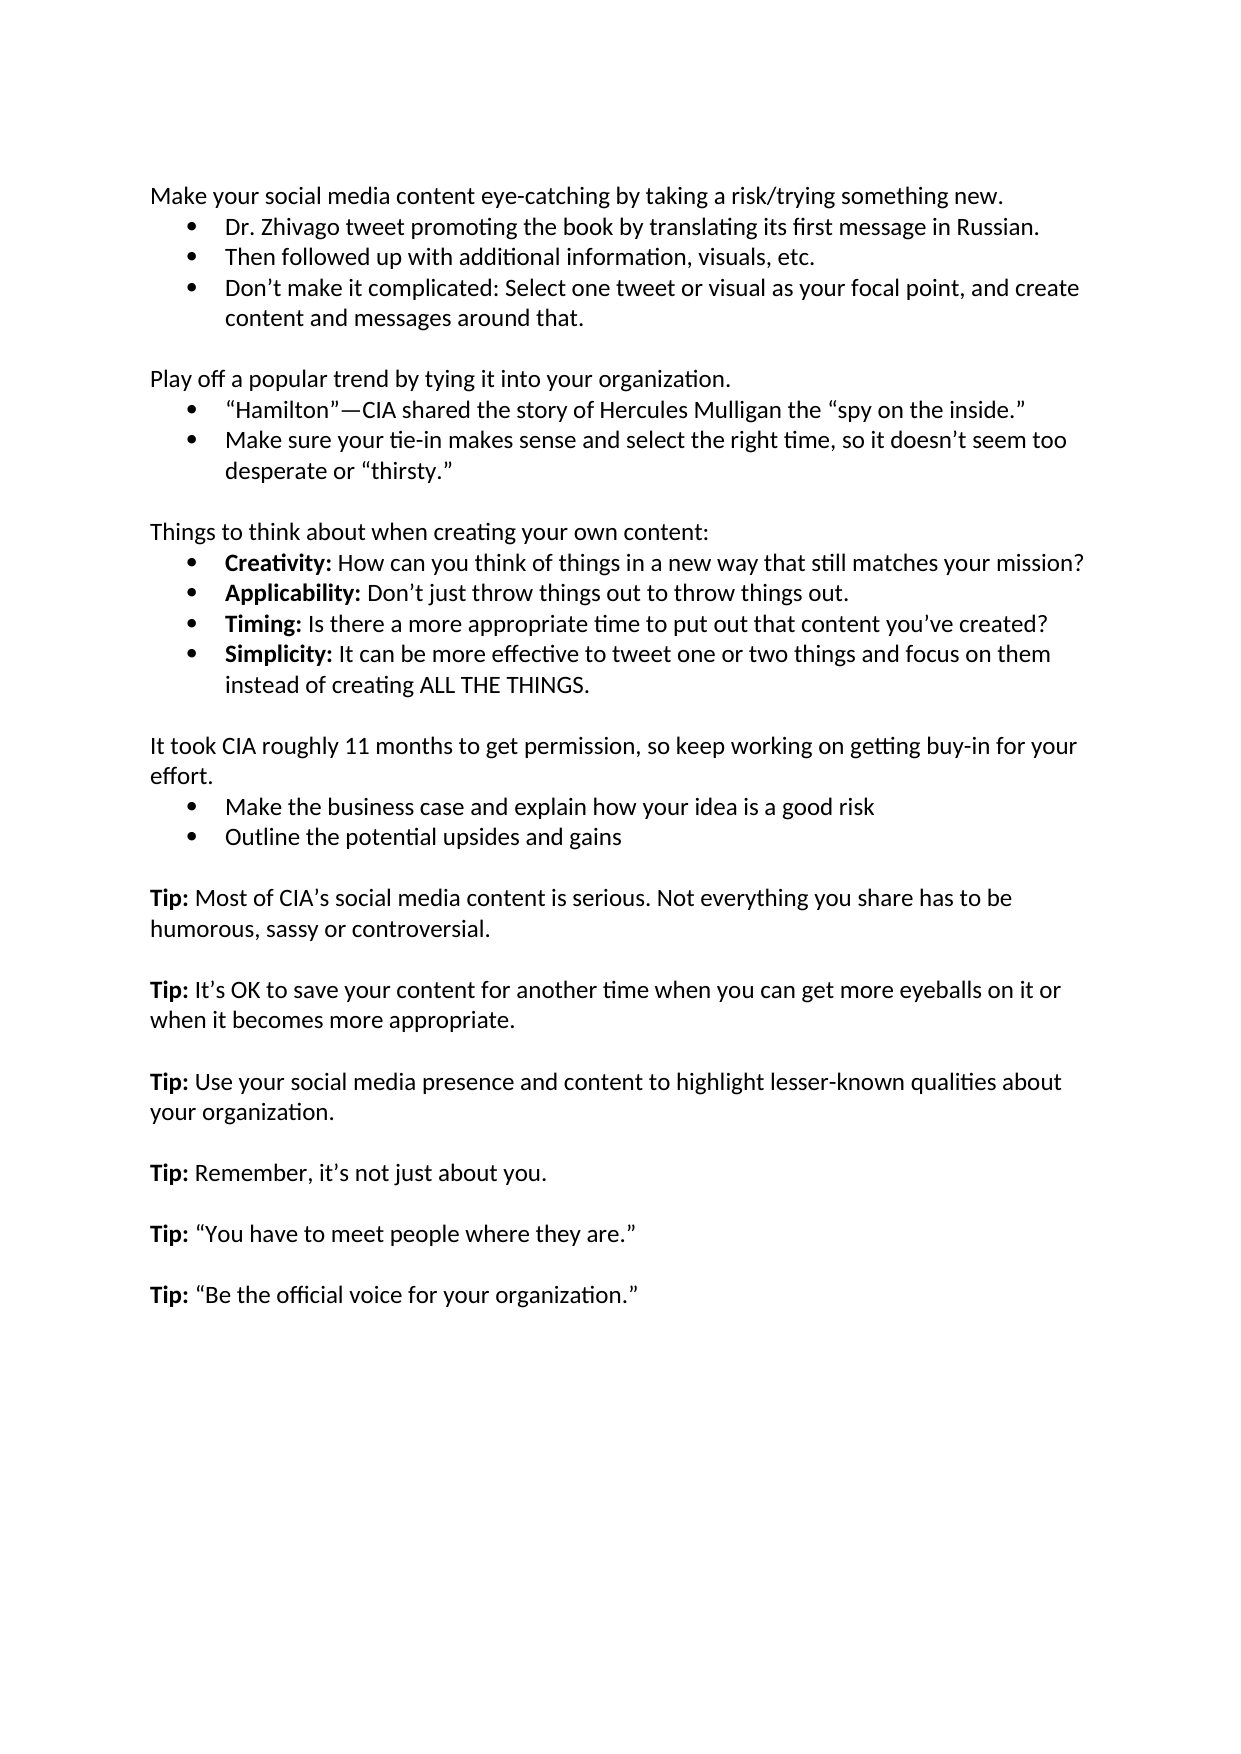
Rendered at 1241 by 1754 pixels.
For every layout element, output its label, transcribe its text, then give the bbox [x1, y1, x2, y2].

list Make the business case and explain how your idea is a good risk [187, 791, 1090, 821]
text Tip: Use your social media presence and content to highlight lesser-known qualities about your organization. [150, 1066, 1090, 1127]
list “Hamilton”—CIA shared the story of Hercules Mulligan the “spy on the inside.” [187, 394, 1090, 425]
text Tip: “Be the official voice for your organization.” [150, 1279, 1090, 1310]
text Make your social media content eye-catching by taking a risk/trying something new. [150, 181, 1090, 211]
text Tip: Remember, it’s not just about you. [150, 1157, 1090, 1188]
list Outline the potential upsides and gains [187, 821, 1090, 852]
text Play off a popular trend by tying it into your organization. [150, 364, 1090, 394]
list Dr. Zhivago tweet promoting the book by translating its first message in Russian. [187, 211, 1090, 242]
list Make sure your tie-in makes sense and select the right time, so it doesn’t seem too desperate or “thirsty.” [187, 425, 1090, 486]
text Tip: “You have to meet people where they are.” [150, 1218, 1090, 1249]
list Don’t make it complicated: Select one tweet or visual as your focal point, and create content and messages around that. [187, 272, 1090, 333]
text Tip: Most of CIA’s social media content is serious. Not everything you share has to be humorous, sassy or controversial. [150, 882, 1090, 943]
list Then followed up with additional information, visuals, etc. [187, 242, 1090, 272]
text Tip: It’s OK to save your content for another time when you can get more eyeballs on it or when it becomes more appropriate. [150, 974, 1090, 1035]
text It took CIA roughly 11 months to get permission, so keep working on getting buy-in for your effort. [150, 730, 1090, 791]
list Simplicity: It can be more effective to tweet one or two things and focus on them instead of creating ALL THE THINGS. [187, 638, 1090, 699]
list Timing: Is there a more appropriate time to put out that content you’ve created? [187, 608, 1090, 638]
text Things to think about when creating your own content: [150, 516, 1090, 547]
list Creativity: How can you think of things in a new way that still matches your mission? [187, 547, 1090, 577]
list Applicability: Don’t just throw things out to throw things out. [187, 577, 1090, 608]
